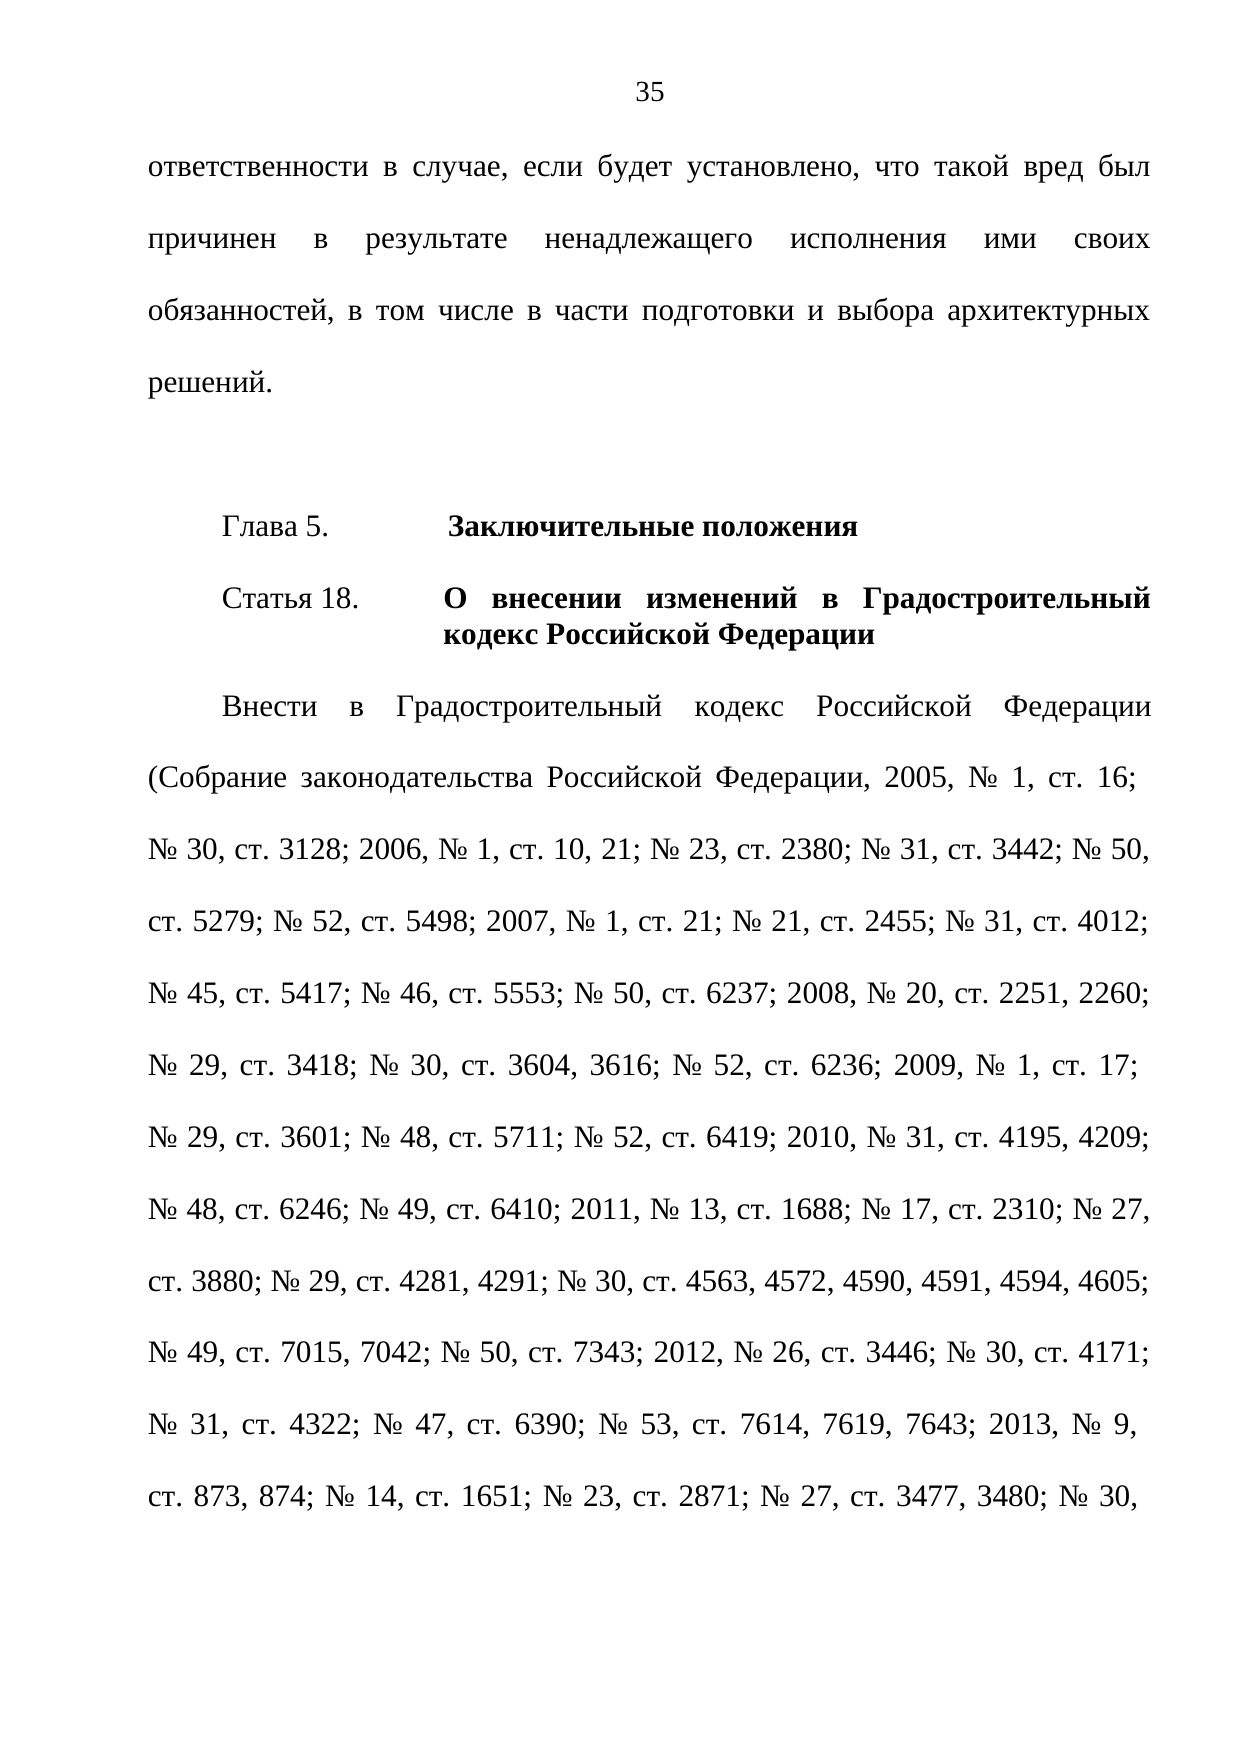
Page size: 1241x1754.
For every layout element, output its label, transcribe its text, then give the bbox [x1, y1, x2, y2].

text Статья 18. О внесении изменений в Градостроительный кодекс Российской Федерации [222, 579, 1152, 651]
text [148, 687, 1152, 1513]
text Глава 5. Заключительные положения [148, 507, 1152, 543]
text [148, 148, 1152, 399]
